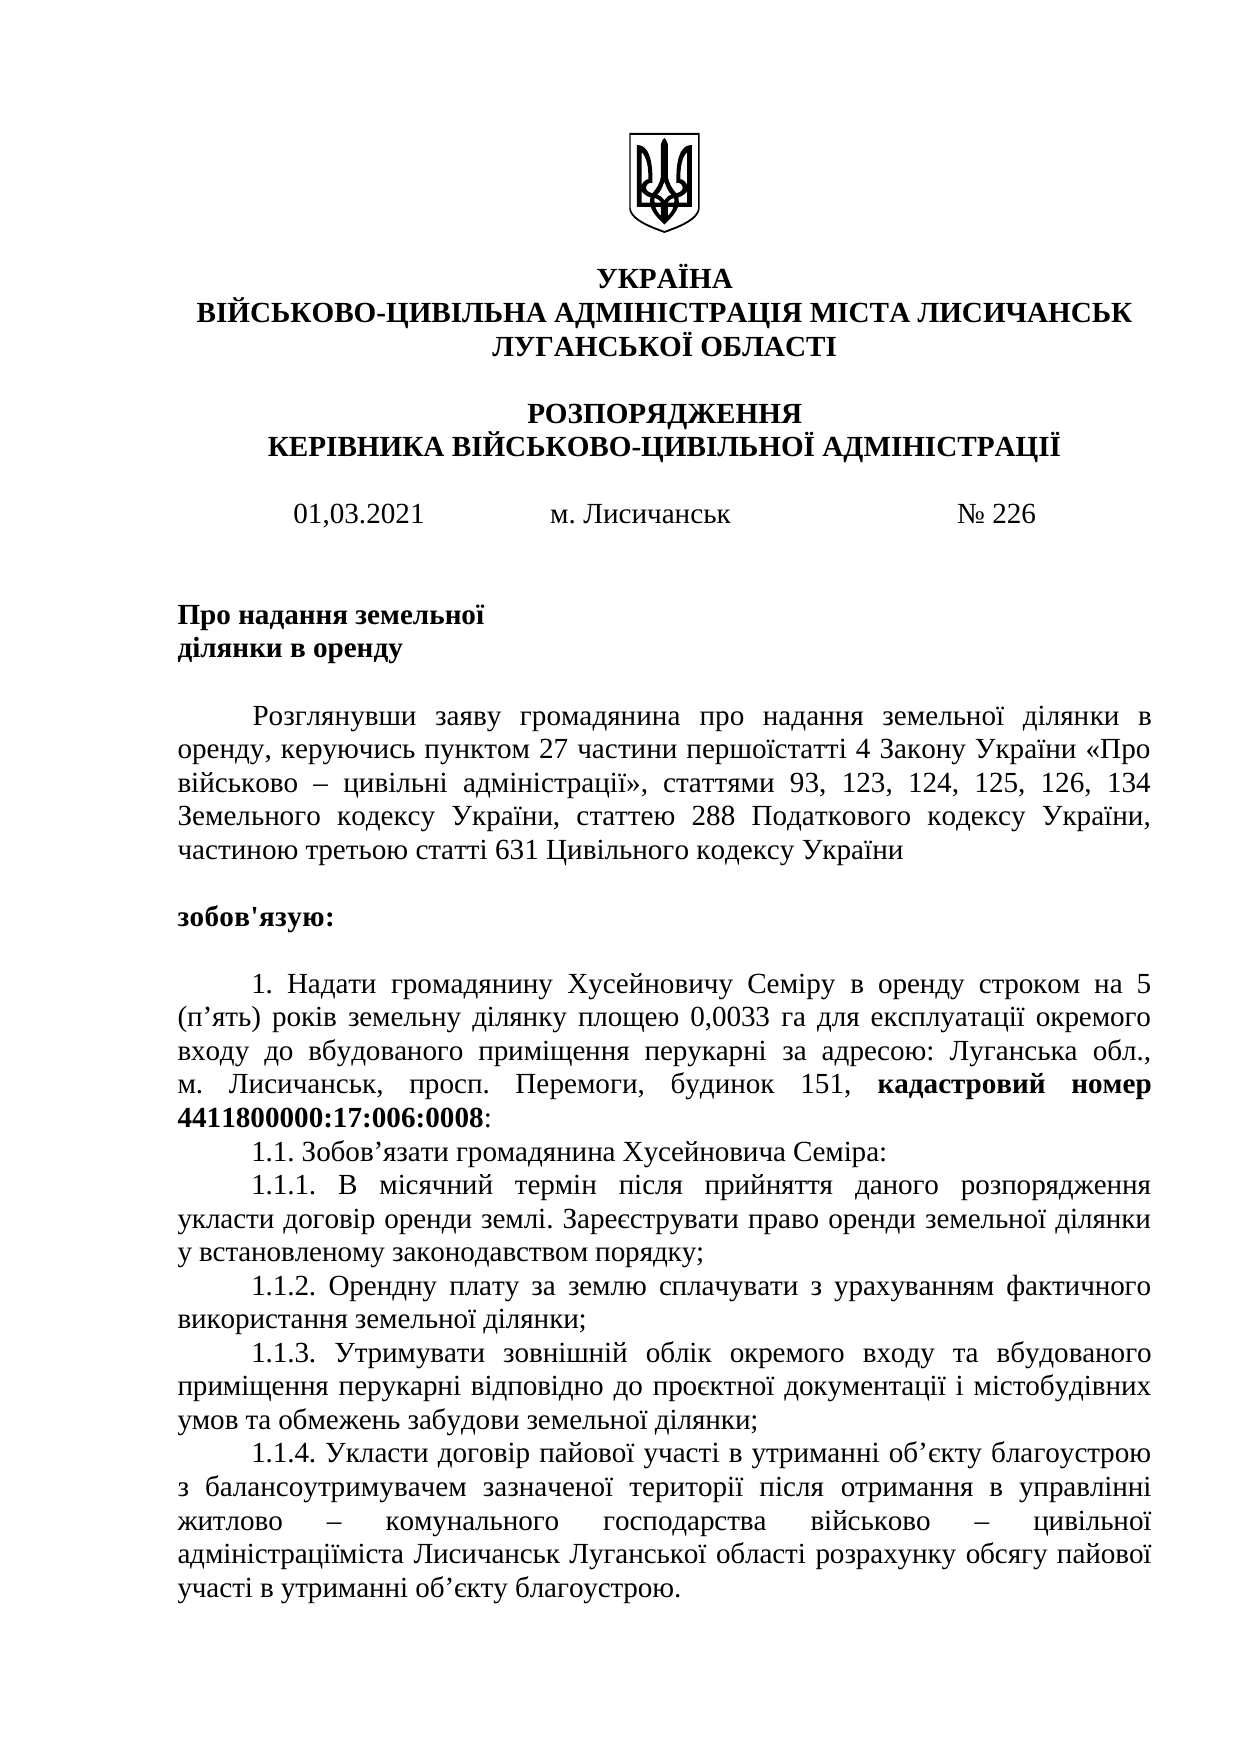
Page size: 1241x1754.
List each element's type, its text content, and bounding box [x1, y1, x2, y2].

text РОЗПОРЯДЖЕННЯ [177, 396, 1152, 429]
text ділянки в оренду [177, 631, 1152, 664]
text 1.1. Зобов’язати громадянина Хусейновича Семіра: [177, 1134, 1152, 1167]
text 1.1.2. Орендну плату за землю сплачувати з урахуванням фактичного використання земельної ділянки; [177, 1268, 1152, 1335]
text 1.1.3. Утримувати зовнішній облік окремого входу та вбудованого приміщення перукарні відповідно до проєктної документації і містобудівних умов та обмежень забудови земельної ділянки; [177, 1335, 1152, 1436]
text УКРАЇНА [177, 262, 1152, 295]
text Про надання земельної [177, 597, 1152, 631]
text 01,03.2021 м. Лисичанськ № 226 [177, 496, 1152, 530]
text 1.1.1. В місячний термін після прийняття даного розпорядження укласти договір оренди землі. Зареєструвати право оренди земельної ділянки у встановленому законодавством порядку; [177, 1167, 1152, 1268]
text КЕРІВНИКА ВІЙСЬКОВО-ЦИВІЛЬНОЇ АДМІНІСТРАЦІЇ [177, 429, 1152, 463]
text 1. Надати громадянину Хусейновичу Семіру в оренду строком на 5 (п’ять) років земельну ділянку площею 0,0033 га для експлуатації окремого входу до вбудованого приміщення перукарні за адресою: Луганська обл., м. Лисичанськ, просп. Перемоги, будинок 151, кадастровий номер 4411800000:17:006:0008: [177, 966, 1152, 1134]
text ВІЙСЬКОВО-ЦИВІЛЬНА АДМІНІСТРАЦІЯ МІСТА ЛИСИЧАНСЬК [177, 295, 1152, 329]
text 1.1.4. Укласти договір пайової участі в утриманні об’єкту благоустрою з балансоутримувачем зазначеної території після отримання в управлінні житлово – комунального господарства військово – цивільної адміністраціїміста Лисичанськ Луганської області розрахунку обсягу пайової участі в утриманні об’єкту благоустрою. [177, 1436, 1152, 1603]
text зобов'язую: [177, 899, 1152, 932]
text Розглянувши заяву громадянина про надання земельної ділянки в оренду, керуючись пунктом 27 частини першоїстатті 4 Закону України «Про військово – цивільні адміністрації», статтями 93, 123, 124, 125, 126, 134 Земельного кодексу України, статтею 288 Податкового кодексу України, частиною третьою статті 631 Цивільного кодексу України [177, 698, 1152, 865]
text ЛУГАНСЬКОЇ ОБЛАСТІ [177, 329, 1152, 362]
